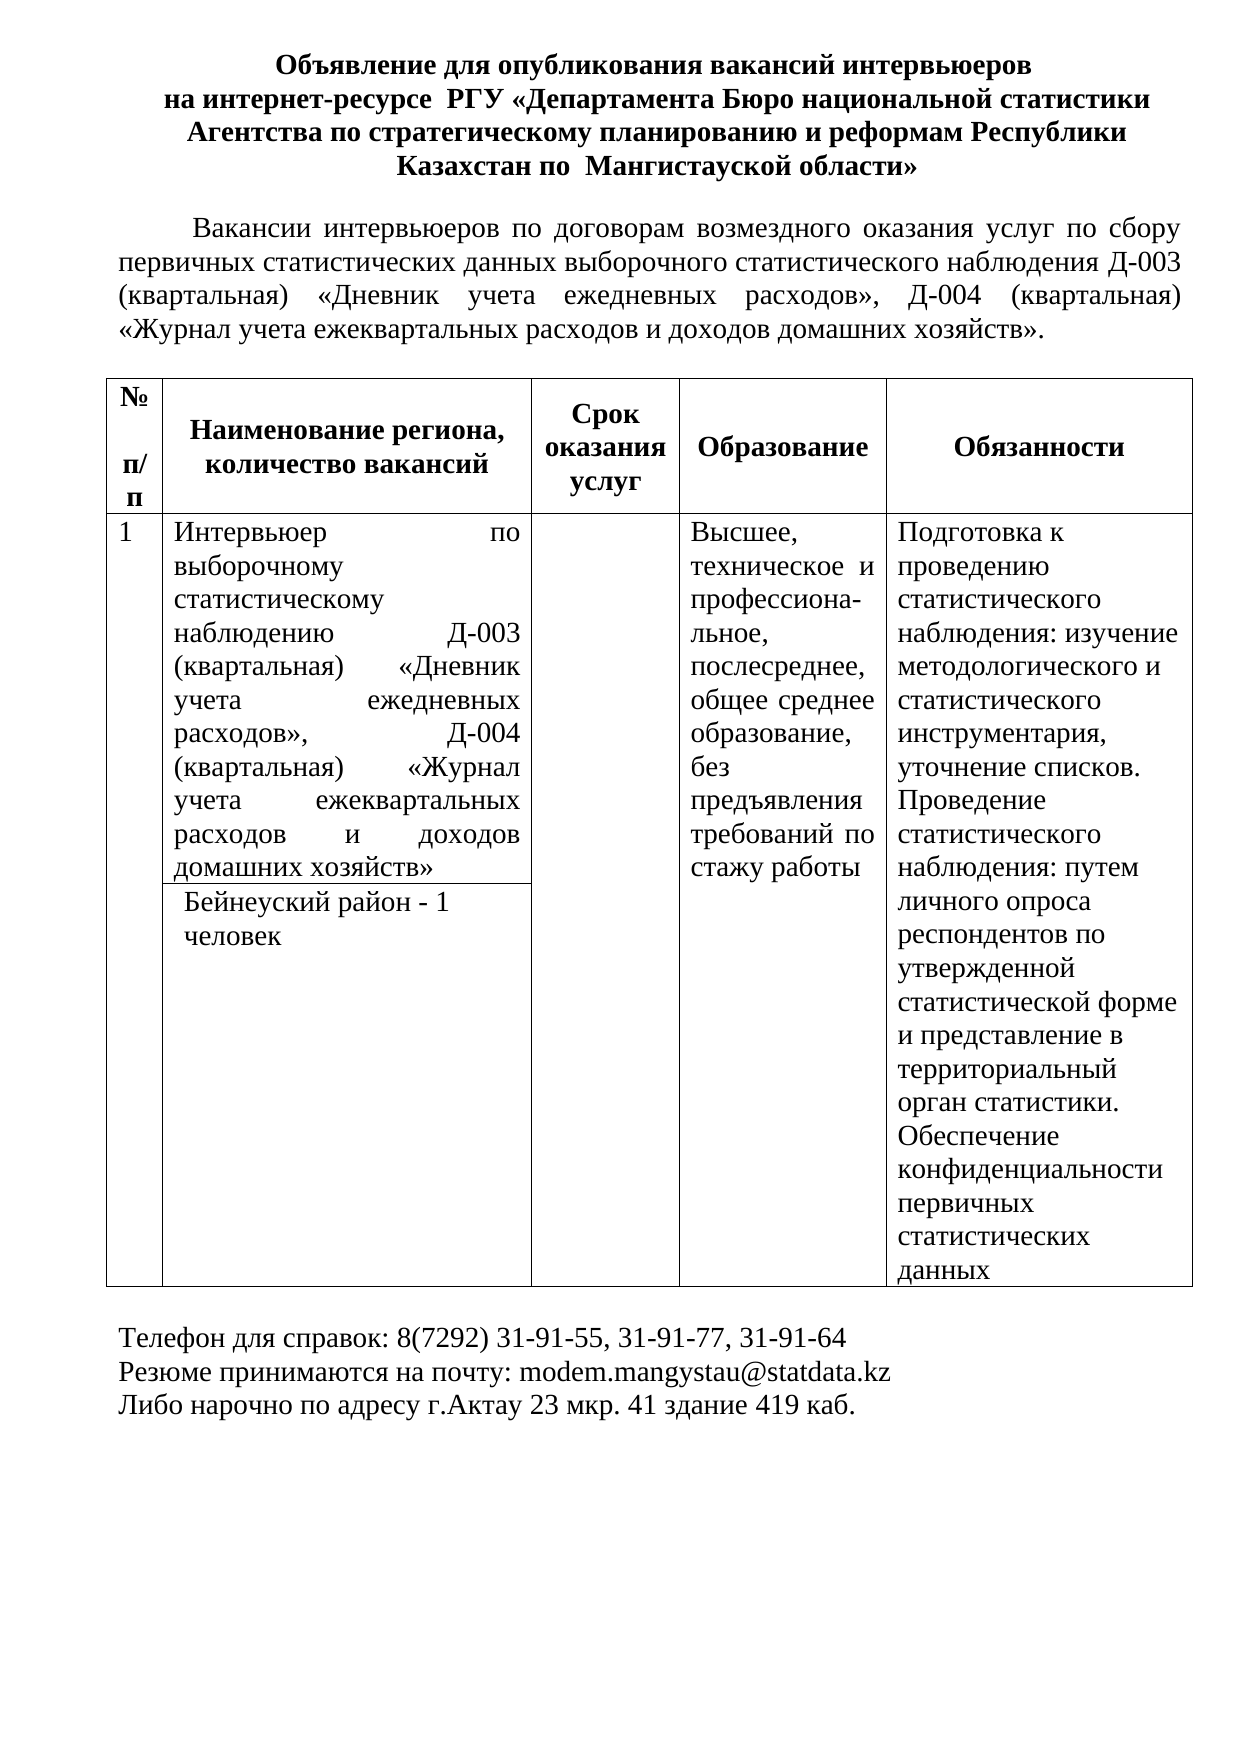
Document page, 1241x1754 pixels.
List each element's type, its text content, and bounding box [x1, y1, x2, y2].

text Вакансии интервьюеров по договорам возмездного оказания услуг по сбору первичных статистических данных выборочного статистического наблюдения Д-003 (квартальная) «Дневник учета ежедневных расходов», Д-004 (квартальная) «Журнал учета ежеквартальных расходов и доходов домашних хозяйств». [118, 210, 1181, 344]
text Либо нарочно по адресу г.Актау 23 мкр. 41 здание 419 каб. [118, 1387, 1181, 1421]
table_cell Подготовка к проведению статистического наблюдения: изучение методологического и статистического инструментария, уточнение списков. Проведение статистического наблюдения: путем личного опроса респондентов по утвержденной статистической форме и представление в территориальный орган статистики. Обеспечение конфиденциальности первичных статистических данных [887, 514, 1192, 1286]
table_header Образование [680, 379, 886, 513]
text Резюме принимаются на почту: modem.mangystau@statdata.kz [118, 1354, 1181, 1387]
table_cell 1 [107, 514, 162, 1286]
text Объявление для опубликования вакансий интервьюеров на интернет-ресурсе РГУ «Департамента Бюро национальной статистики Агентства по стратегическому планированию и реформам Республики Казахстан по Мангистауской области» [133, 47, 1181, 181]
table_cell Высшее, техническое и профессиона-льное, послесреднее, общее среднее образование, без предъявления требований по стажу работы [680, 514, 886, 1286]
text Телефон для справок: 8(7292) 31-91-55, 31-91-77, 31-91-64 [118, 1320, 1181, 1354]
table_header Наименование региона, количество вакансий [163, 379, 531, 513]
table_cell Бейнеуский район - 1 человек [163, 884, 531, 1286]
table_header Срок оказания услуг [532, 379, 679, 513]
table_cell [532, 514, 679, 1286]
table_header Обязанности [887, 379, 1192, 513]
table_cell Интервьюер по выборочному статистическому наблюдению Д-003 (квартальная) «Дневник учета ежедневных расходов», Д-004 (квартальная) «Журнал учета ежеквартальных расходов и доходов домашних хозяйств» [163, 514, 531, 883]
table_header № п/п [107, 379, 162, 513]
